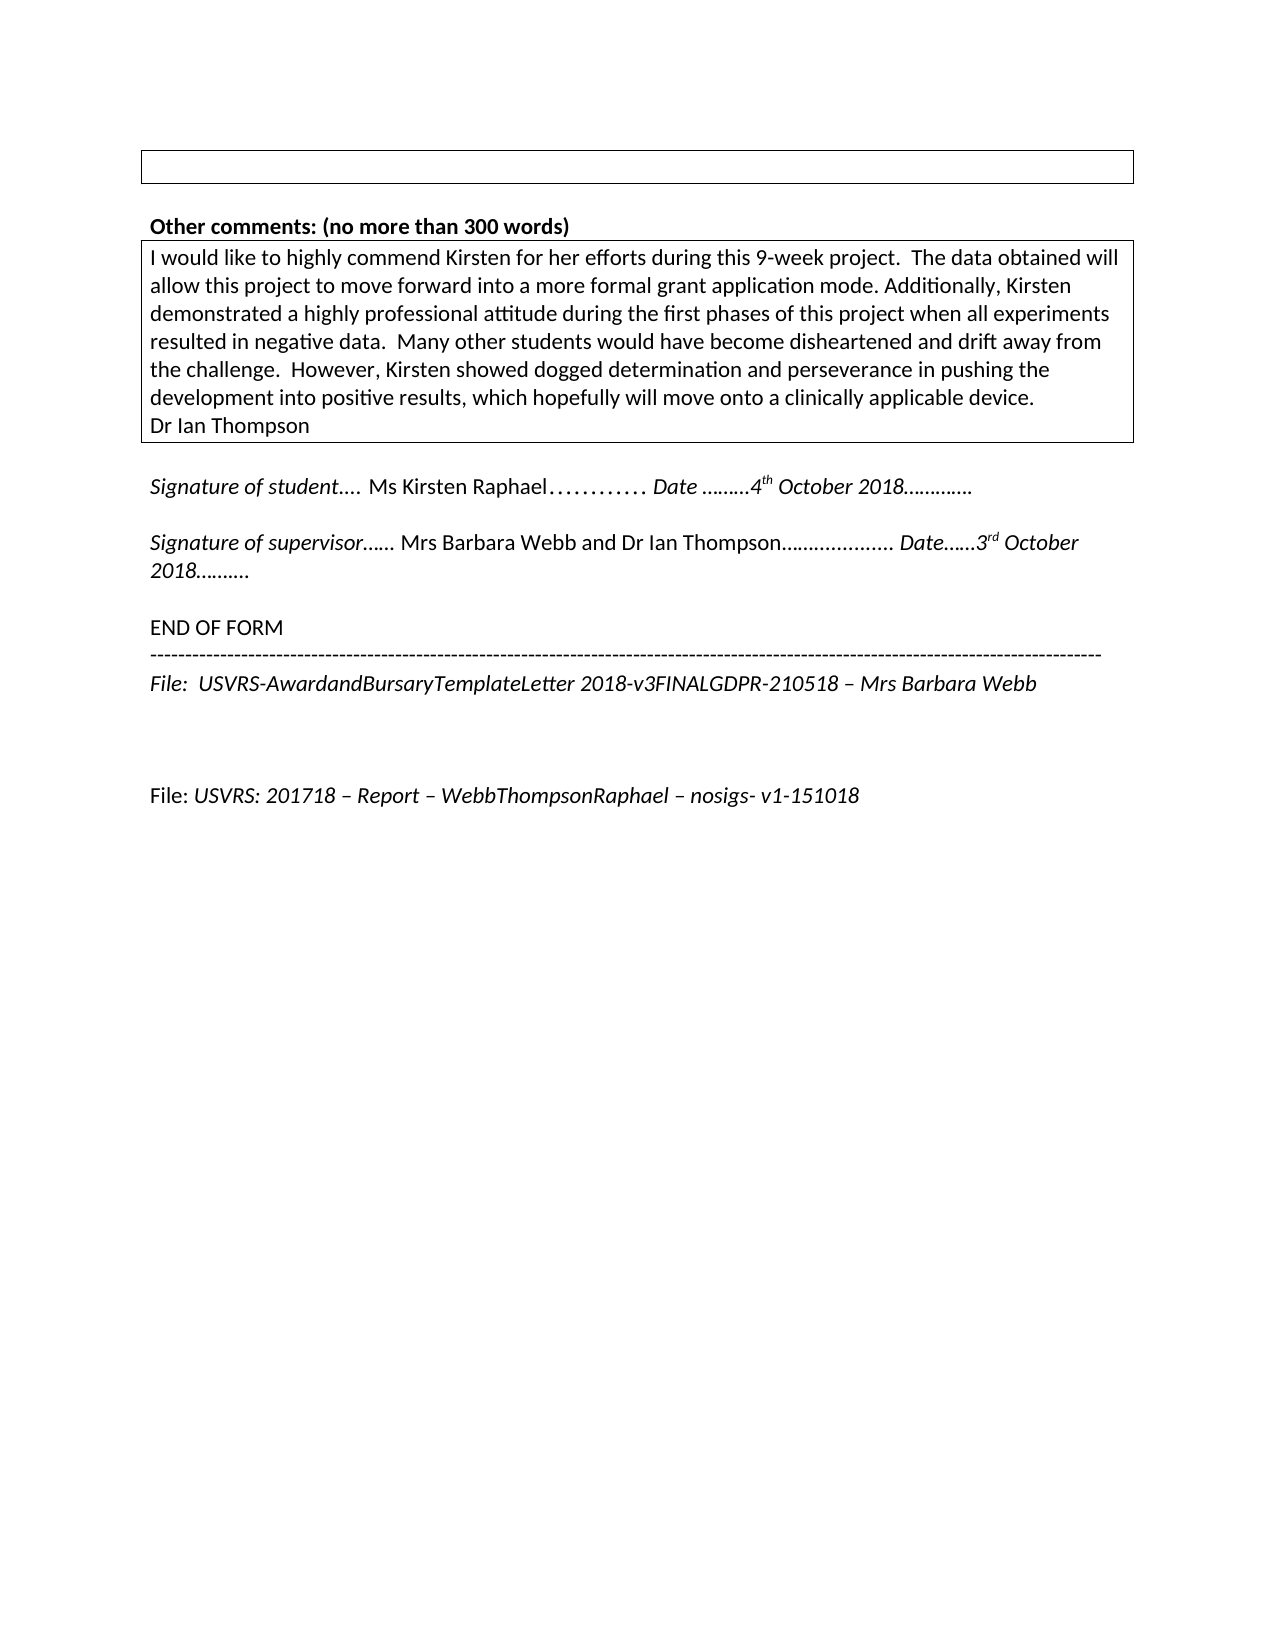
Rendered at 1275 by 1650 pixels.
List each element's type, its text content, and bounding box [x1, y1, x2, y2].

text I would like to highly commend Kirsten for her efforts during this 9-week project. The data obtained will allow this project to move forward into a more formal grant application mode. Additionally, Kirsten demonstrated a highly professional attitude during the first phases of this project when all experiments resulted in negative data. Many other students would have become disheartened and drift away from the challenge. However, Kirsten showed dogged determination and perseverance in pushing the development into positive results, which hopefully will move onto a clinically applicable device. [142, 241, 1133, 408]
text File: USVRS-AwardandBursaryTemplateLetter 2018-v3FINALGDPR-210518 – Mrs Barbara Webb [150, 669, 1125, 697]
text File: USVRS: 201718 – Report – WebbThompsonRaphael – nosigs- v1-151018 [150, 781, 1125, 809]
text Signature of student.... Ms Kirsten Raphael………… Date ………4th October 2018…………. [150, 471, 1125, 500]
text END OF FORM [150, 613, 1125, 641]
text ---------------------------------------------------------------------------------------------------------------------------------------- [150, 641, 1125, 669]
text Dr Ian Thompson [142, 408, 1133, 442]
text Other comments: (no more than 300 words) [150, 212, 1125, 240]
text Signature of supervisor…… Mrs Barbara Webb and Dr Ian Thompson…….............. Date……3rd October 2018…….… [150, 528, 1125, 584]
